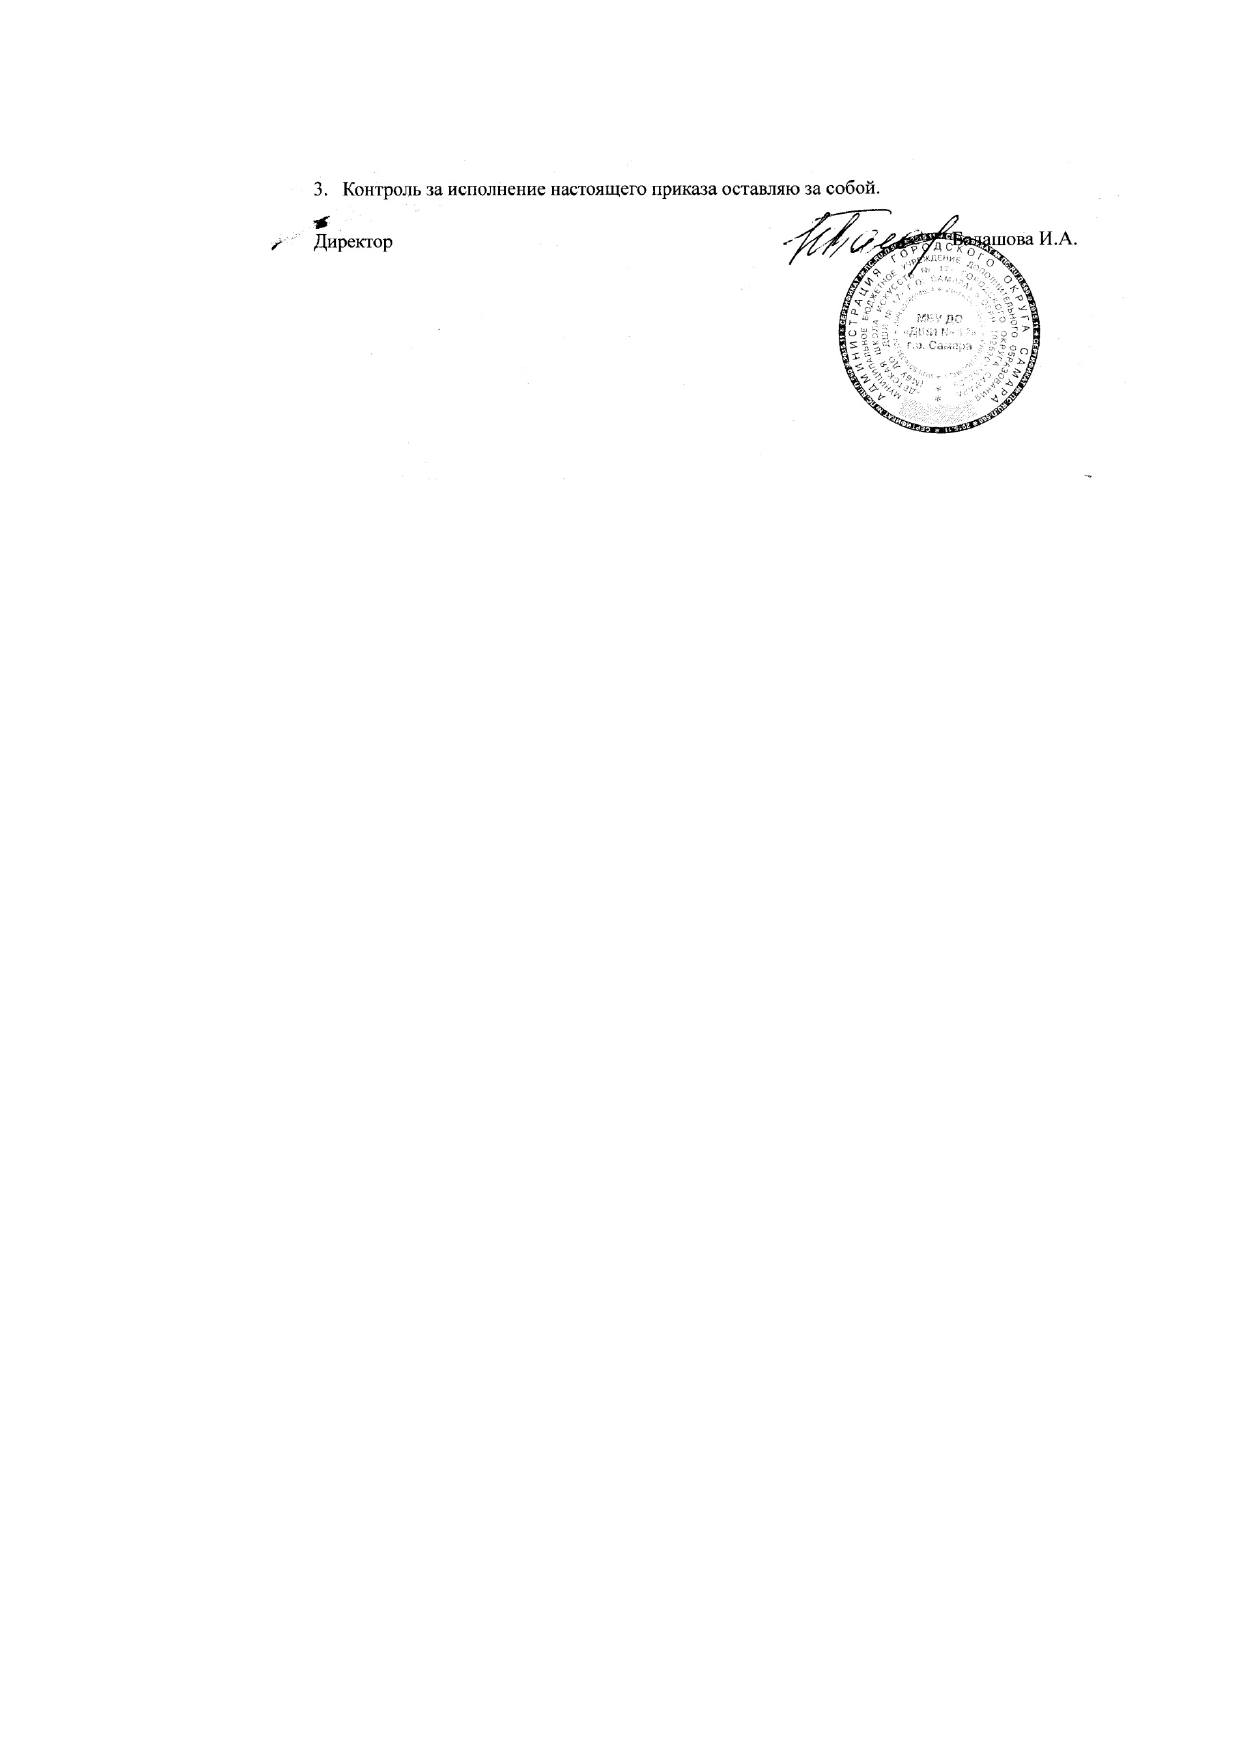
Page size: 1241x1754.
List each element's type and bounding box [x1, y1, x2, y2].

picture [177, 154, 1152, 480]
